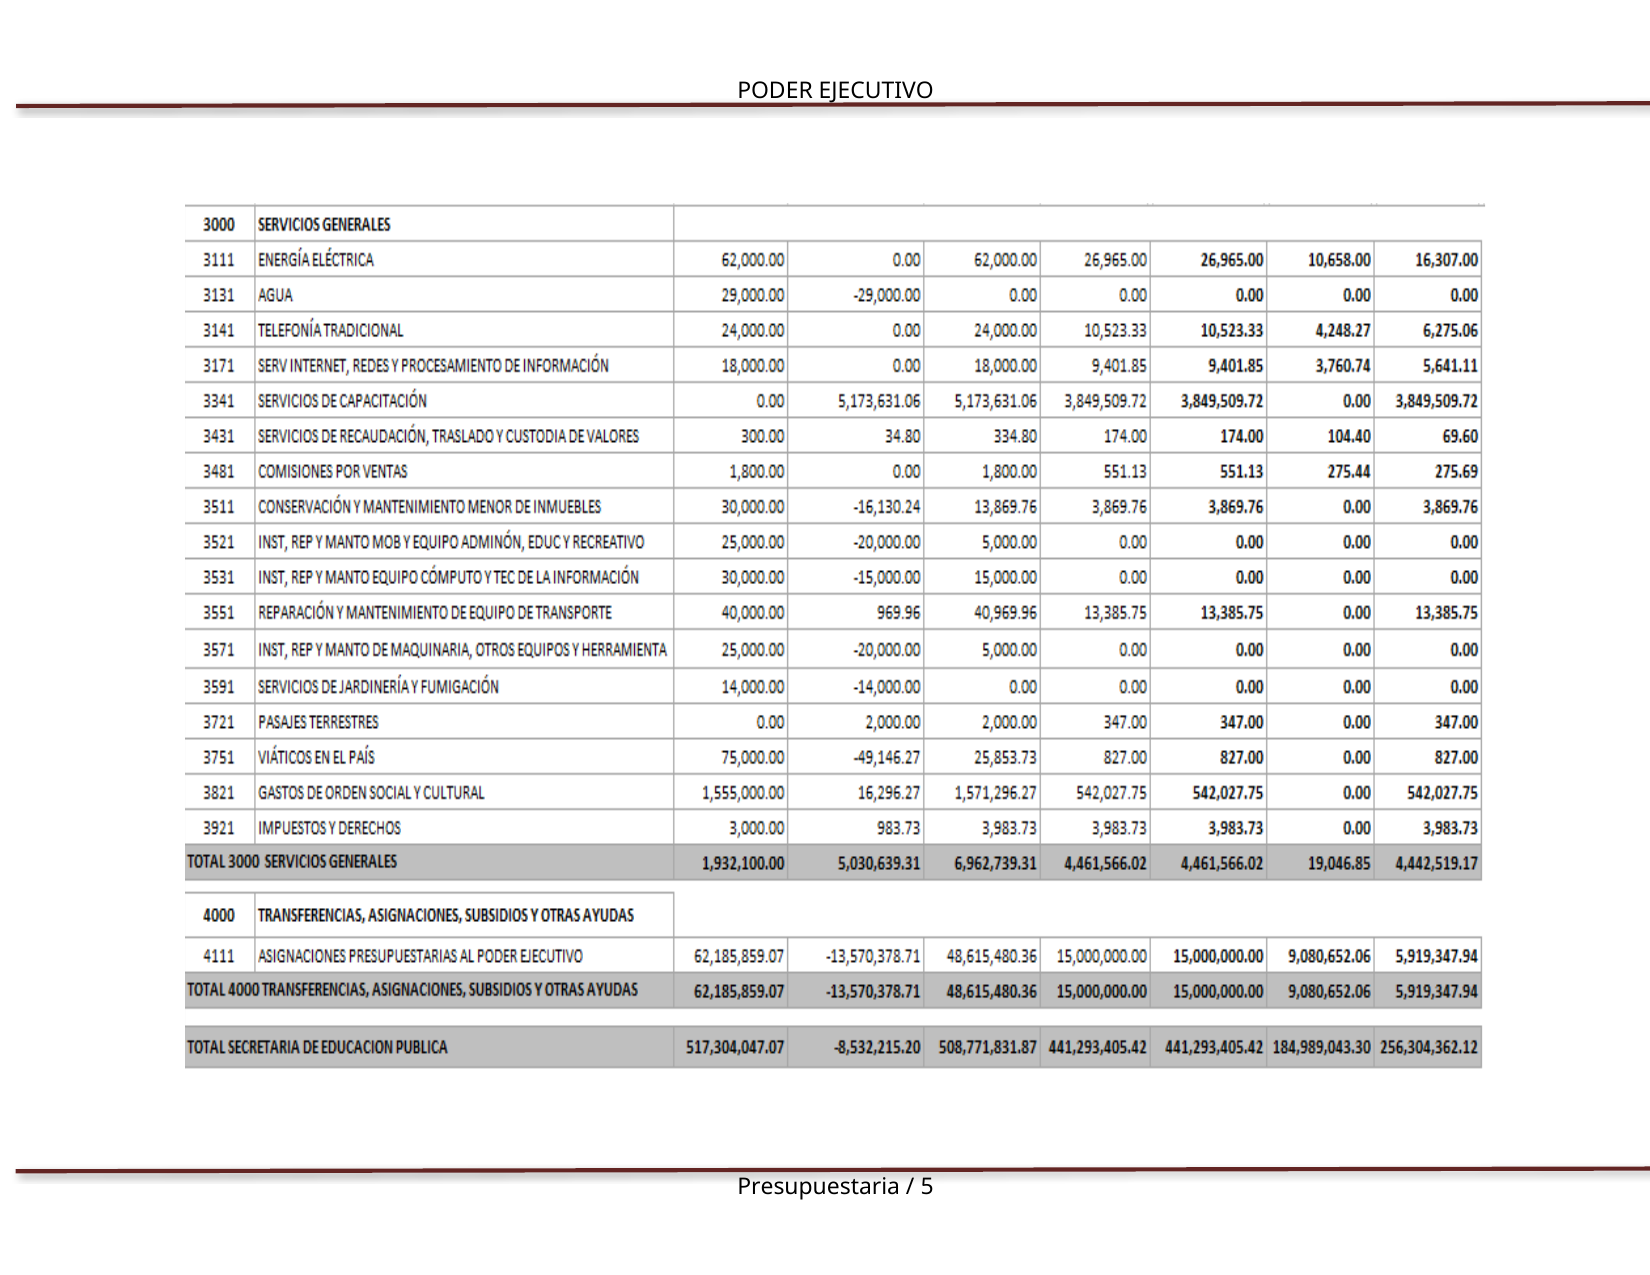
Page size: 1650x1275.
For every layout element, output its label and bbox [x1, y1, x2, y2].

picture [185, 203, 1486, 1069]
